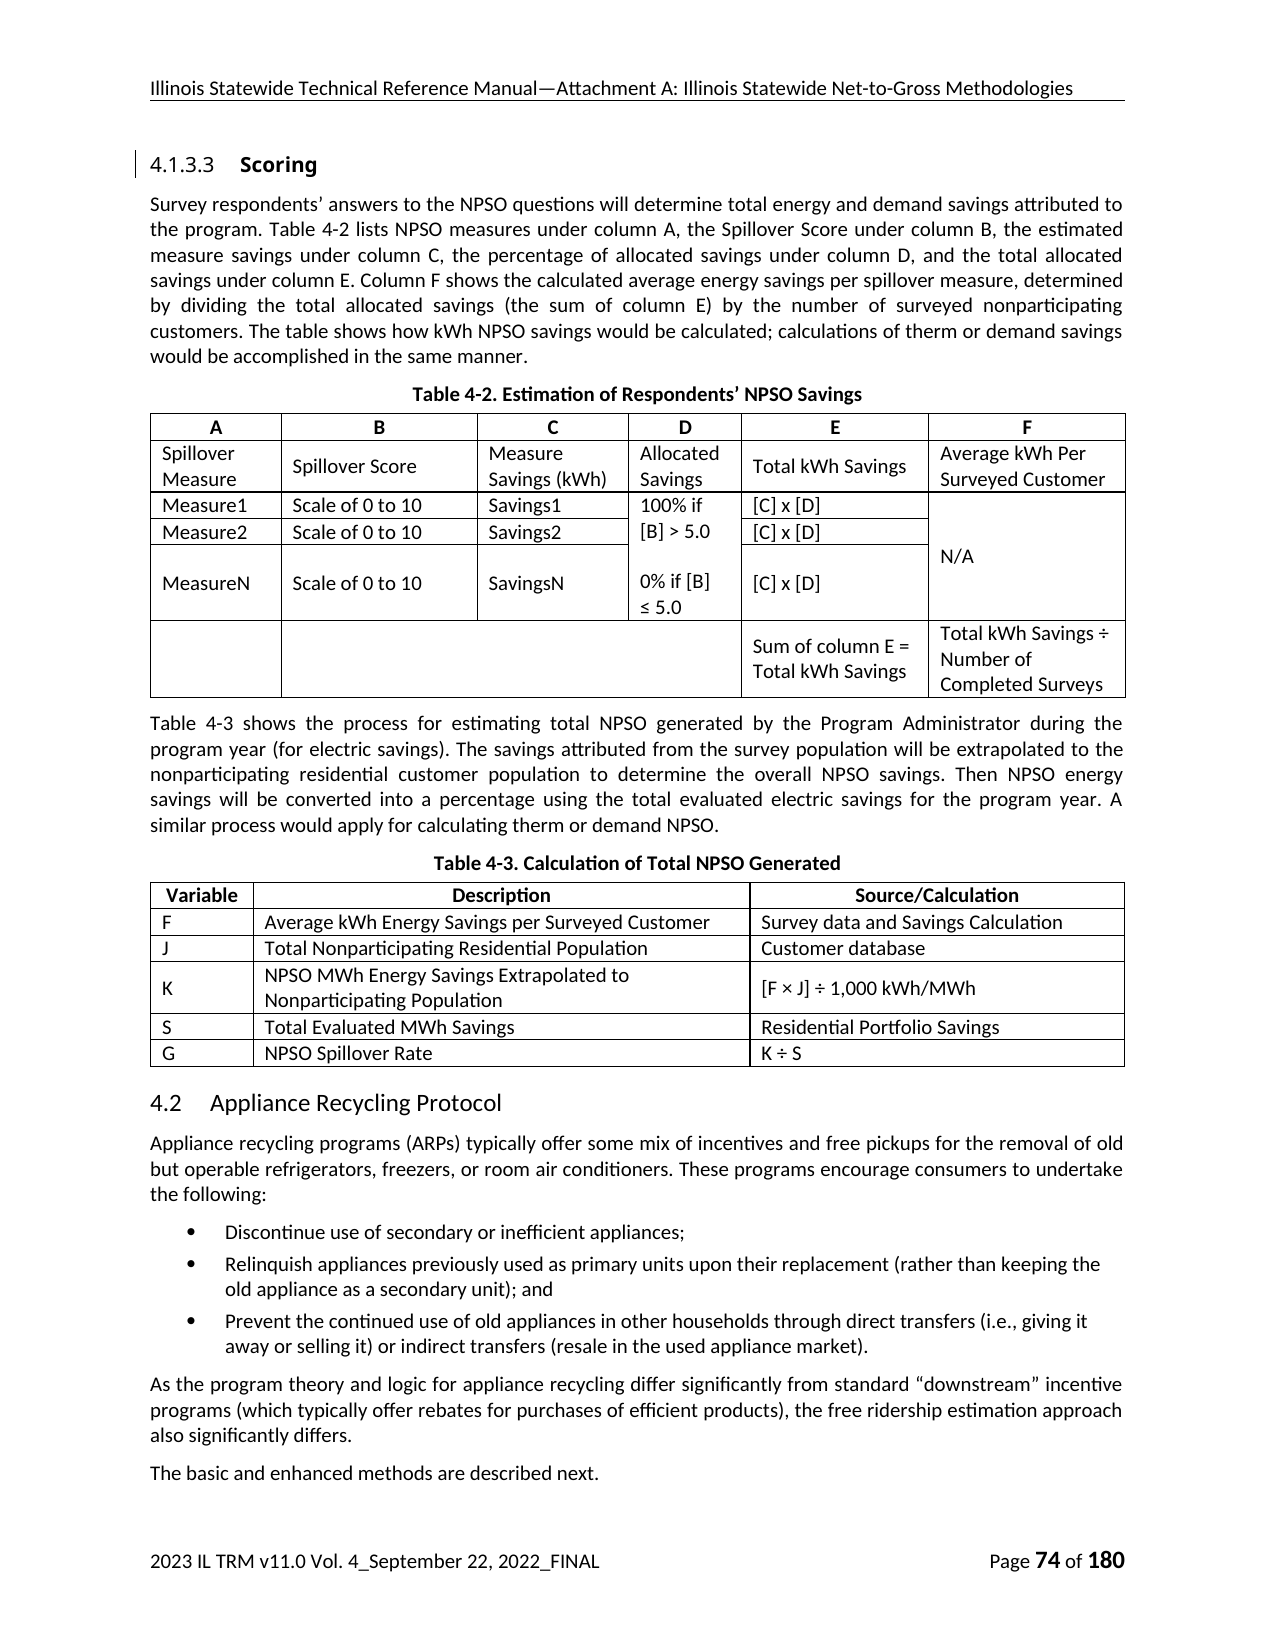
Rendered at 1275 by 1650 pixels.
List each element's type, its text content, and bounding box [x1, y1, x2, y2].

table_cell Residential Portfolio Savings [751, 1014, 1124, 1039]
table_cell NPSO Spillover Rate [254, 1040, 749, 1066]
table_cell Spillover Score [282, 441, 477, 491]
table_cell Savings2 [478, 519, 628, 544]
table_cell Measure2 [151, 519, 281, 544]
text As the program theory and logic for appliance recycling differ significantly from standard “downstream” incentive programs (which typically offer rebates for purchases of efficient products), the free ridership estimation approach also significantly differs. [150, 1371, 1125, 1448]
table_header Source/Calculation [751, 883, 1124, 908]
table_cell Allocated Savings [629, 441, 741, 491]
list Discontinue use of secondary or inefficient appliances; [187, 1219, 1125, 1245]
list Prevent the continued use of old appliances in other households through direct transfers (i.e., giving it away or selling it) or indirect transfers (resale in the used appliance market). [187, 1308, 1125, 1359]
table_cell Savings1 [478, 493, 628, 518]
table_cell Total kWh Savings [742, 441, 928, 491]
table_cell Sum of column E = Total kWh Savings [742, 621, 928, 697]
text Table 4-3 shows the process for estimating total NPSO generated by the Program Administrator during the program year (for electric savings). The savings attributed from the survey population will be extrapolated to the nonparticipating residential customer population to determine the overall NPSO savings. Then NPSO energy savings will be converted into a percentage using the total evaluated electric savings for the program year. A similar process would apply for calculating therm or demand NPSO. [150, 710, 1125, 837]
subtitle Appliance Recycling Protocol [150, 1088, 1125, 1118]
table_cell K ÷ S [751, 1040, 1124, 1066]
table_cell Customer database [751, 936, 1124, 961]
subtitle Scoring [150, 150, 1125, 178]
table_header F [929, 414, 1125, 439]
table_header E [742, 414, 928, 439]
table_cell Scale of 0 to 10 [282, 493, 477, 518]
table_cell Scale of 0 to 10 [282, 545, 477, 619]
table_header B [282, 414, 477, 439]
text The basic and enhanced methods are described next. [150, 1460, 1125, 1486]
table_cell SavingsN [478, 545, 628, 619]
table_cell S [151, 1014, 253, 1039]
table_cell [151, 621, 281, 697]
table_cell NPSO MWh Energy Savings Extrapolated to Nonparticipating Population [254, 962, 749, 1013]
table_cell Average kWh Per Surveyed Customer [929, 441, 1125, 491]
text Appliance recycling programs (ARPs) typically offer some mix of incentives and free pickups for the removal of old but operable refrigerators, freezers, or room air conditioners. These programs encourage consumers to undertake the following: [150, 1131, 1125, 1207]
table_cell Average kWh Energy Savings per Surveyed Customer [254, 909, 749, 934]
text Survey respondents’ answers to the NPSO questions will determine total energy and demand savings attributed to the program. Table 4-2 lists NPSO measures under column A, the Spillover Score under column B, the estimated measure savings under column C, the percentage of allocated savings under column D, and the total allocated savings under column E. Column F shows the calculated average energy savings per spillover measure, determined by dividing the total allocated savings (the sum of column E) by the number of surveyed nonparticipating customers. The table shows how kWh NPSO savings would be calculated; calculations of therm or demand savings would be accomplished in the same manner. [150, 191, 1125, 369]
table_header Description [254, 883, 749, 908]
table_cell [F × J] ÷ 1,000 kWh/MWh [751, 962, 1124, 1013]
table_cell Total kWh Savings ÷ Number of Completed Surveys [929, 621, 1125, 697]
table_cell Scale of 0 to 10 [282, 519, 477, 544]
table_cell 100% if [B] > 5.0 0% if [B] ≤ 5.0 [629, 493, 741, 619]
table_cell [C] x [D] [742, 545, 928, 619]
table_cell [C] x [D] [742, 519, 928, 544]
table_header C [478, 414, 628, 439]
table_cell K [151, 962, 253, 1013]
table_cell F [151, 909, 253, 934]
table_cell Measure1 [151, 493, 281, 518]
table_cell Total Nonparticipating Residential Population [254, 936, 749, 961]
table_header D [629, 414, 741, 439]
table_cell [C] x [D] [742, 493, 928, 518]
table_cell G [151, 1040, 253, 1066]
table_cell MeasureN [151, 545, 281, 619]
table_cell Spillover Measure [151, 441, 281, 491]
subtitle Table 4-2. Estimation of Respondents’ NPSO Savings [150, 381, 1125, 407]
table_cell [282, 621, 741, 697]
table_cell Total Evaluated MWh Savings [254, 1014, 749, 1039]
table_cell Measure Savings (kWh) [478, 441, 628, 491]
subtitle Table 4-3. Calculation of Total NPSO Generated [150, 850, 1125, 875]
list Relinquish appliances previously used as primary units upon their replacement (rather than keeping the old appliance as a secondary unit); and [187, 1251, 1125, 1302]
table_cell J [151, 936, 253, 961]
table_cell Survey data and Savings Calculation [751, 909, 1124, 934]
table_cell N/A [929, 493, 1125, 619]
table_header Variable [151, 883, 253, 908]
table_header A [151, 414, 281, 439]
